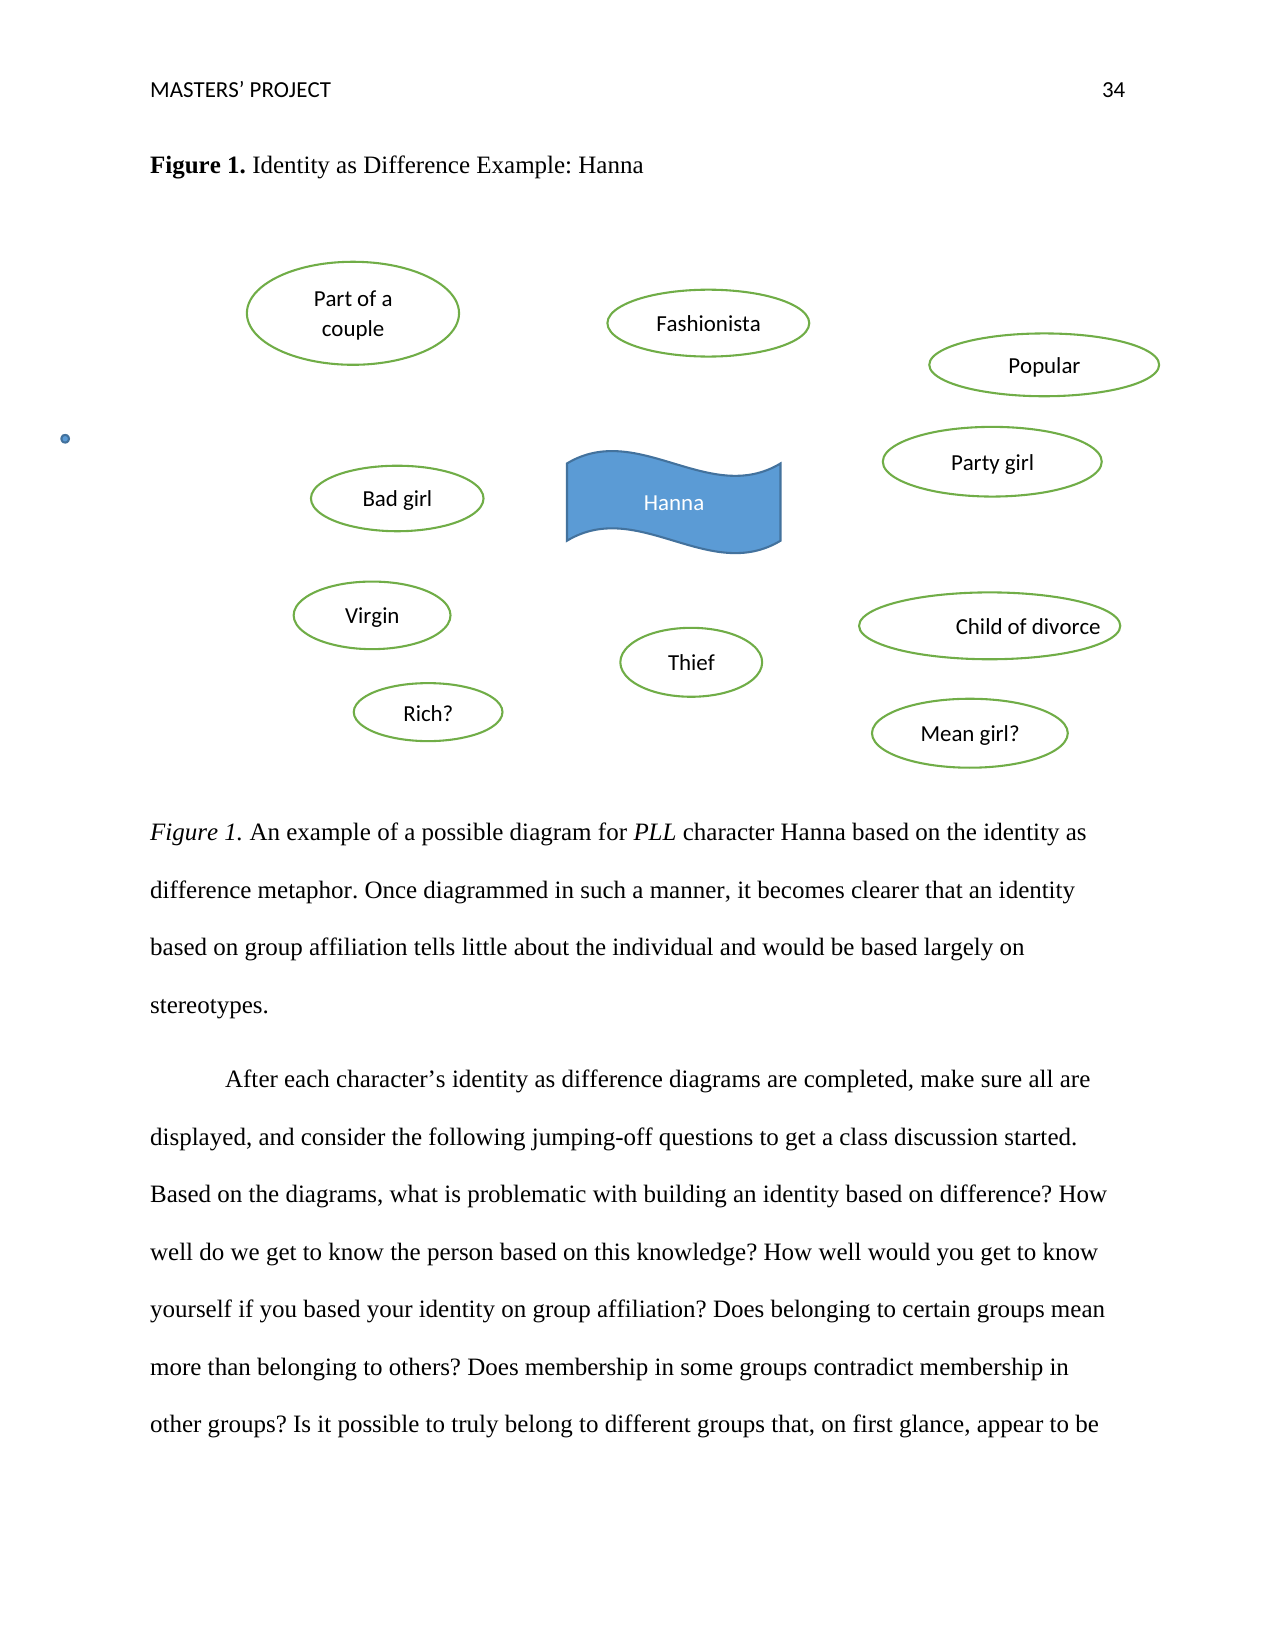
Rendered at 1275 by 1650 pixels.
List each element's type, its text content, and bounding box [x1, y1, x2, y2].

text Figure 1. An example of a possible diagram for PLL character Hanna based on the identity as difference metaphor. Once diagrammed in such a manner, it becomes clearer that an identity based on group affiliation tells little about the individual and would be based largely on stereotypes. [150, 817, 1125, 1019]
text Figure 1. Identity as Difference Example: Hanna [150, 150, 1125, 179]
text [150, 1064, 1125, 1438]
